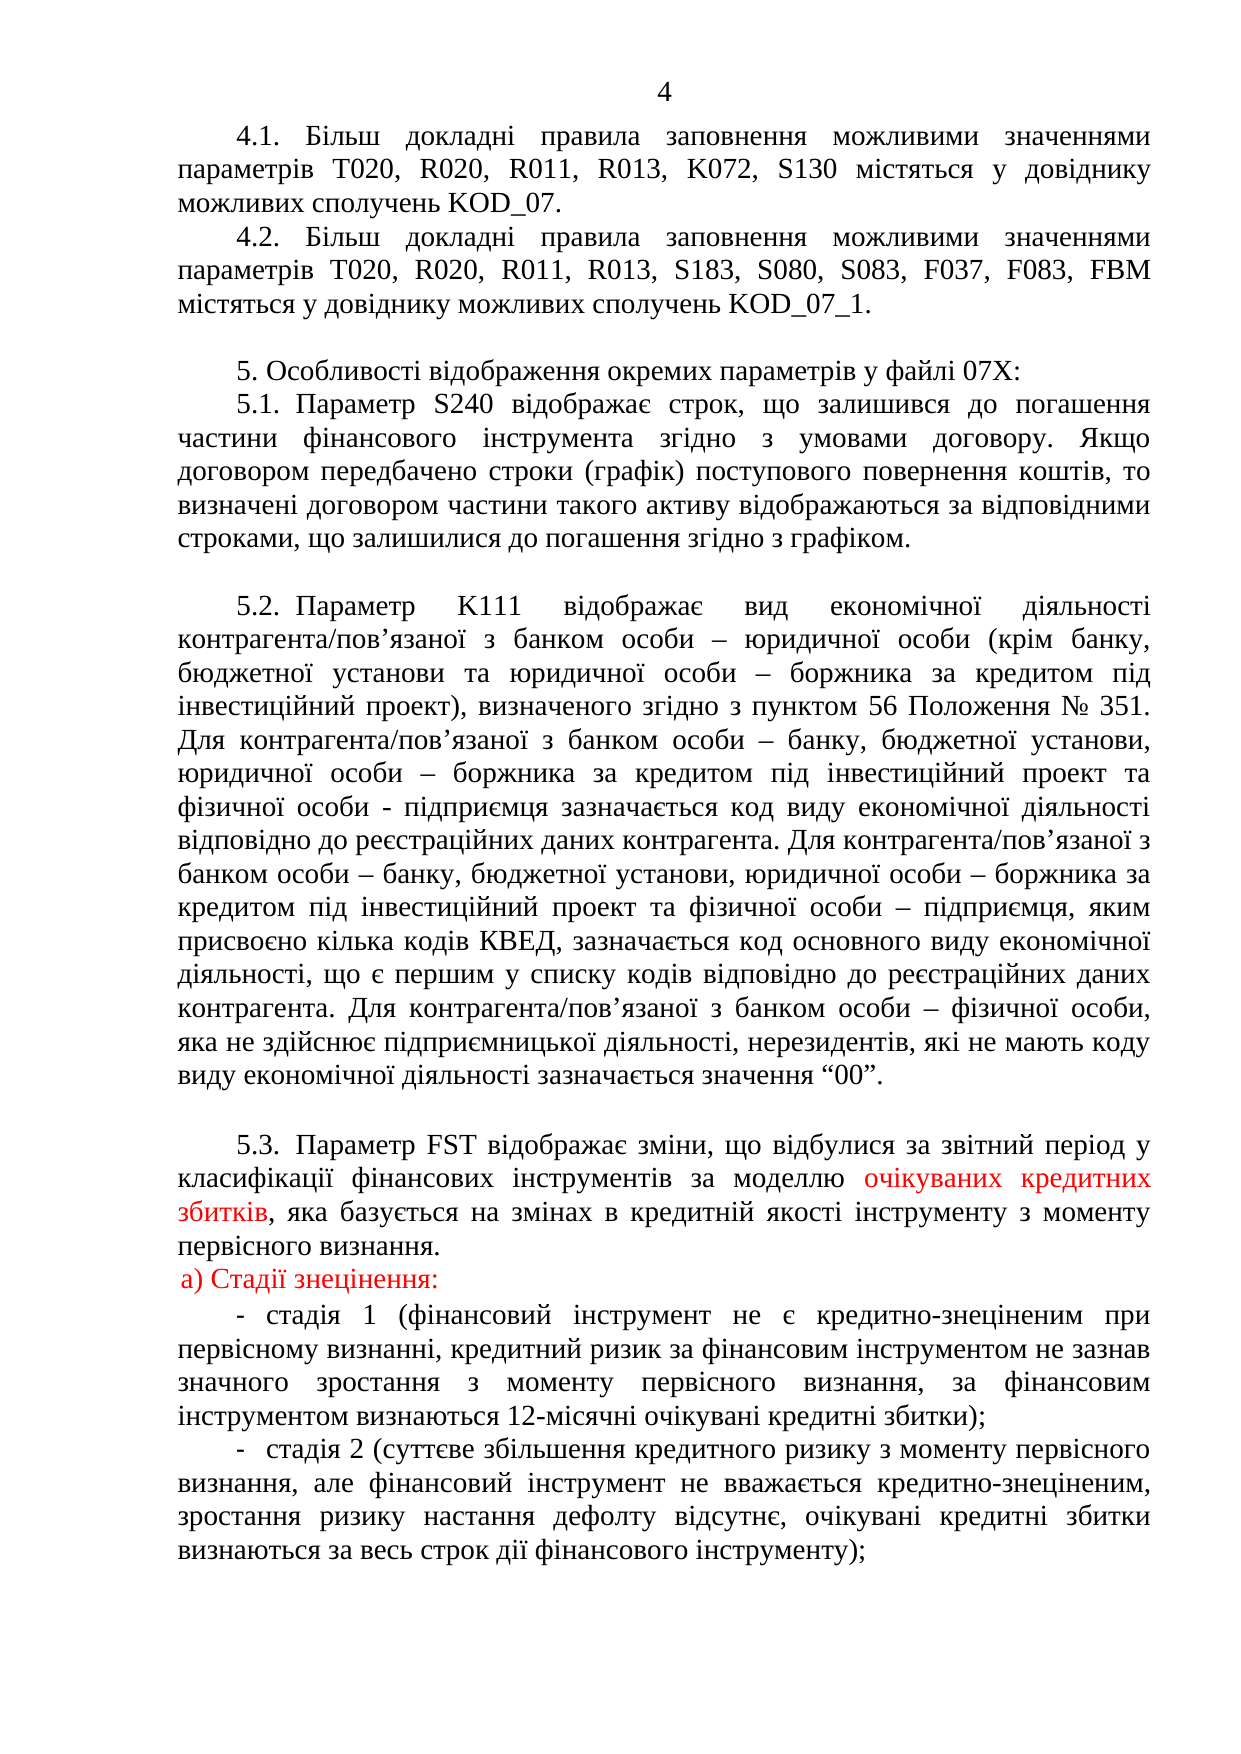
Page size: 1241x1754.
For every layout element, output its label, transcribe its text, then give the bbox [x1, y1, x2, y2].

text 4.1. Більш докладні правила заповнення можливими значеннями параметрів T020, R020, R011, R013, K072, S130 містяться у довіднику можливих сполучень KOD_07. [177, 118, 1152, 219]
list стадія 2 (суттєве збільшення кредитного ризику з моменту первісного визнання, але фінансовий інструмент не вважається кредитно-знеціненим, зростання ризику настання дефолту відсутнє, очікувані кредитні збитки визнаються за весь строк дії фінансового інструменту); [177, 1431, 1152, 1566]
list Особливості відображення окремих параметрів у файлі 07X: [177, 353, 1152, 386]
list Параметр FST відображає зміни, що відбулися за звітний період у класифікації фінансових інструментів за моделлю очікуваних кредитних збитків, яка базується на змінах в кредитній якості інструменту з моменту первісного визнання. [177, 1127, 1152, 1261]
list Параметр S240 відображає строк, що залишився до погашення частини фінансового інструмента згідно з умовами договору. Якщо договором передбачено строки (графік) поступового повернення коштів, то визначені договором частини такого активу відображаються за відповідними строками, що залишилися до погашення згідно з графіком. [177, 386, 1152, 554]
list а) Стадії знецінення: [180, 1261, 1152, 1295]
list Параметр K111 відображає вид економічної діяльності контрагента/пов’язаної з банком особи – юридичної особи (крім банку, бюджетної установи та юридичної особи – боржника за кредитом під інвестиційний проект), визначеного згідно з пунктом 56 Положення № 351. Для контрагента/повʼязаної з банком особи – банку, бюджетної установи, юридичної особи – боржника за кредитом під інвестиційний проект та фізичної особи - підприємця зазначається код виду економічної діяльності відповідно до реєстраційних даних контрагента. Для контрагента/повʼязаної з банком особи – банку, бюджетної установи, юридичної особи – боржника за кредитом під інвестиційний проект та фізичної особи – підприємця, яким присвоєно кілька кодів КВЕД, зазначається код основного виду економічної діяльності, що є першим у списку кодів відповідно до реєстраційних даних контрагента. Для контрагента/повʼязаної з банком особи – фізичної особи, яка не здійснює підприємницької діяльності, нерезидентів, які не мають коду виду економічної діяльності зазначається значення “00”. [177, 588, 1152, 1091]
list стадія 1 (фінансовий інструмент не є кредитно-знеціненим при первісному визнанні, кредитний ризик за фінансовим інструментом не зазнав значного зростання з моменту первісного визнання, за фінансовим інструментом визнаються 12-місячні очікувані кредитні збитки); [177, 1297, 1152, 1431]
text 4.2. Більш докладні правила заповнення можливими значеннями параметрів T020, R020, R011, R013, S183, S080, S083, F037, F083, FBM містяться у довіднику можливих сполучень KOD_07_1. [177, 219, 1152, 319]
